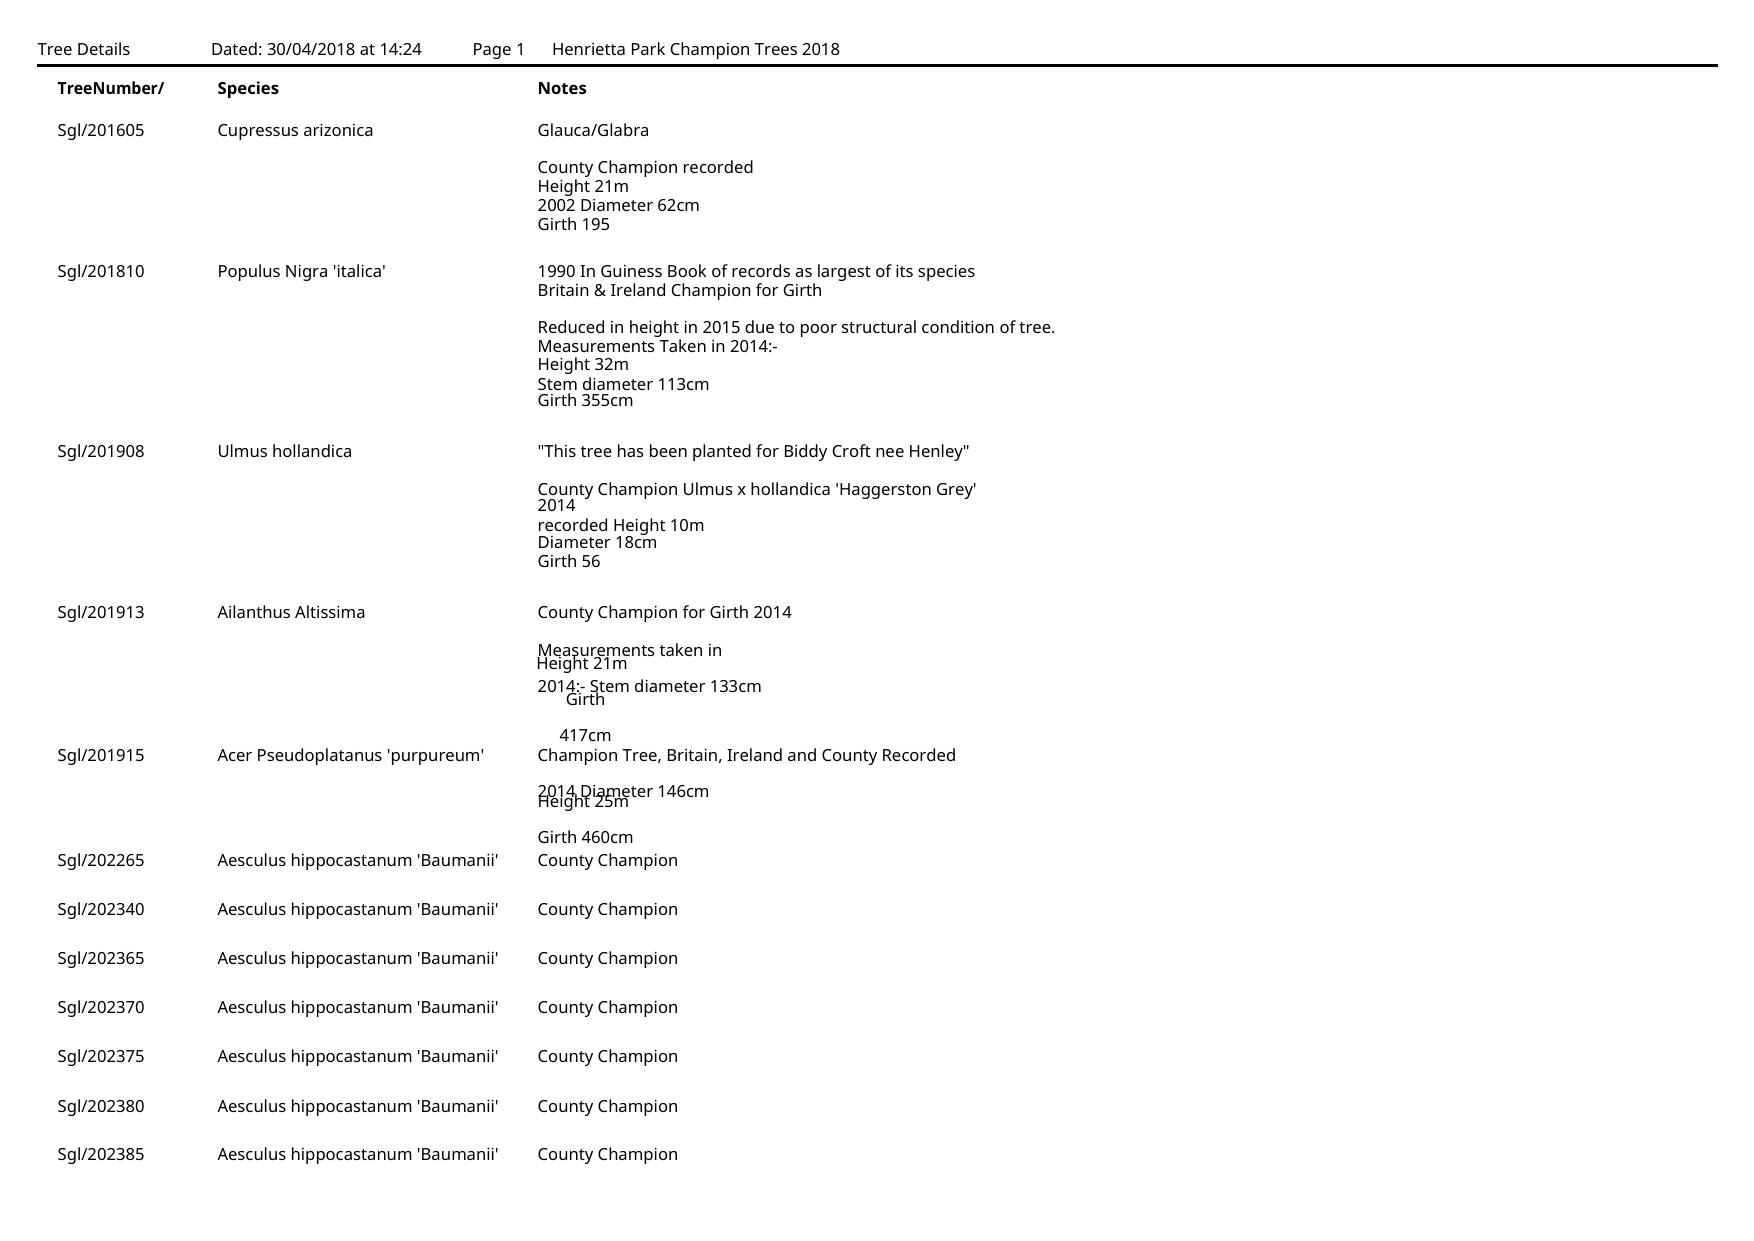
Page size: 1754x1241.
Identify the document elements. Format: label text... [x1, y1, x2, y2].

text Height 21m Girth 417cm [530, 651, 633, 746]
text 2014 [537, 493, 1502, 516]
text Diameter 18cm [537, 530, 1502, 553]
text Height 25m Girth 460cm [537, 789, 668, 848]
text Height 21m [537, 174, 1502, 197]
text Stem diameter 113cm [537, 372, 1502, 395]
text Britain & Ireland Champion for Girth Measurements Taken in 2014:- [537, 245, 825, 358]
